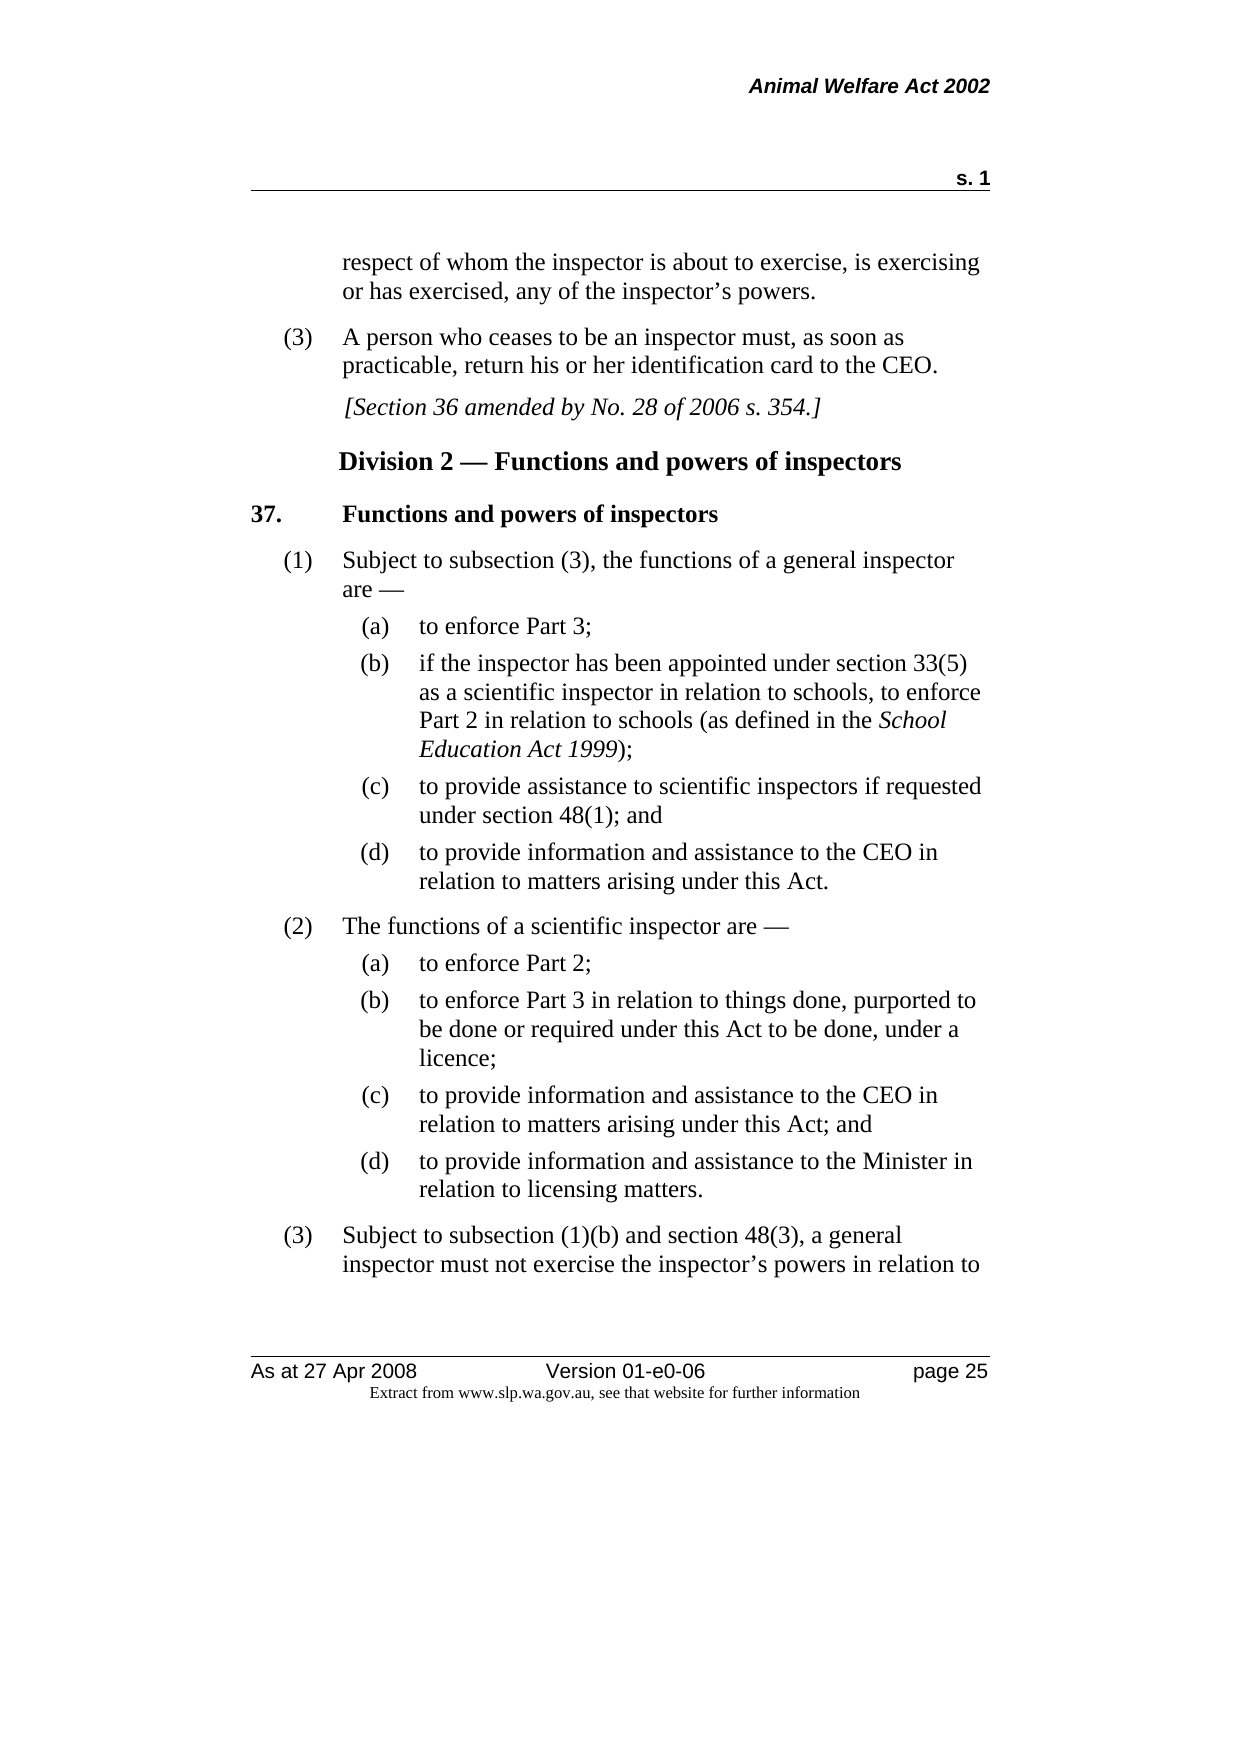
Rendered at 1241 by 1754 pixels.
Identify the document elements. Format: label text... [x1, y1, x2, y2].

text (a) to enforce Part 2; [251, 948, 990, 977]
text (b) if the inspector has been appointed under section 33(5) as a scientific inspector in relation to schools, to enforce Part 2 in relation to schools (as defined in the School Education Act 1999); [251, 648, 990, 763]
subtitle 37. Functions and powers of inspectors [251, 499, 990, 528]
text (b) to enforce Part 3 in relation to things done, purported to be done or required under this Act to be done, under a licence; [251, 985, 990, 1072]
subtitle Division 2 — Functions and powers of inspectors [251, 445, 990, 477]
text [Section 36 amended by No. 28 of 2006 s. 354.] [251, 392, 990, 420]
text (3) A person who ceases to be an inspector must, as soon as practicable, return his or her identification card to the CEO. [251, 322, 990, 379]
text (a) to enforce Part 3; [251, 611, 990, 639]
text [251, 247, 990, 305]
text (c) to provide information and assistance to the CEO in relation to matters arising under this Act; and [251, 1080, 990, 1137]
text (1) Subject to subsection (3), the functions of a general inspector are — [251, 545, 990, 602]
text (2) The functions of a scientific inspector are — [251, 911, 990, 940]
text (c) to provide assistance to scientific inspectors if requested under section 48(1); and [251, 771, 990, 829]
text (d) to provide information and assistance to the Minister in relation to licensing matters. [251, 1146, 990, 1203]
text (d) to provide information and assistance to the CEO in relation to matters arising under this Act. [251, 837, 990, 894]
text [251, 1220, 990, 1277]
